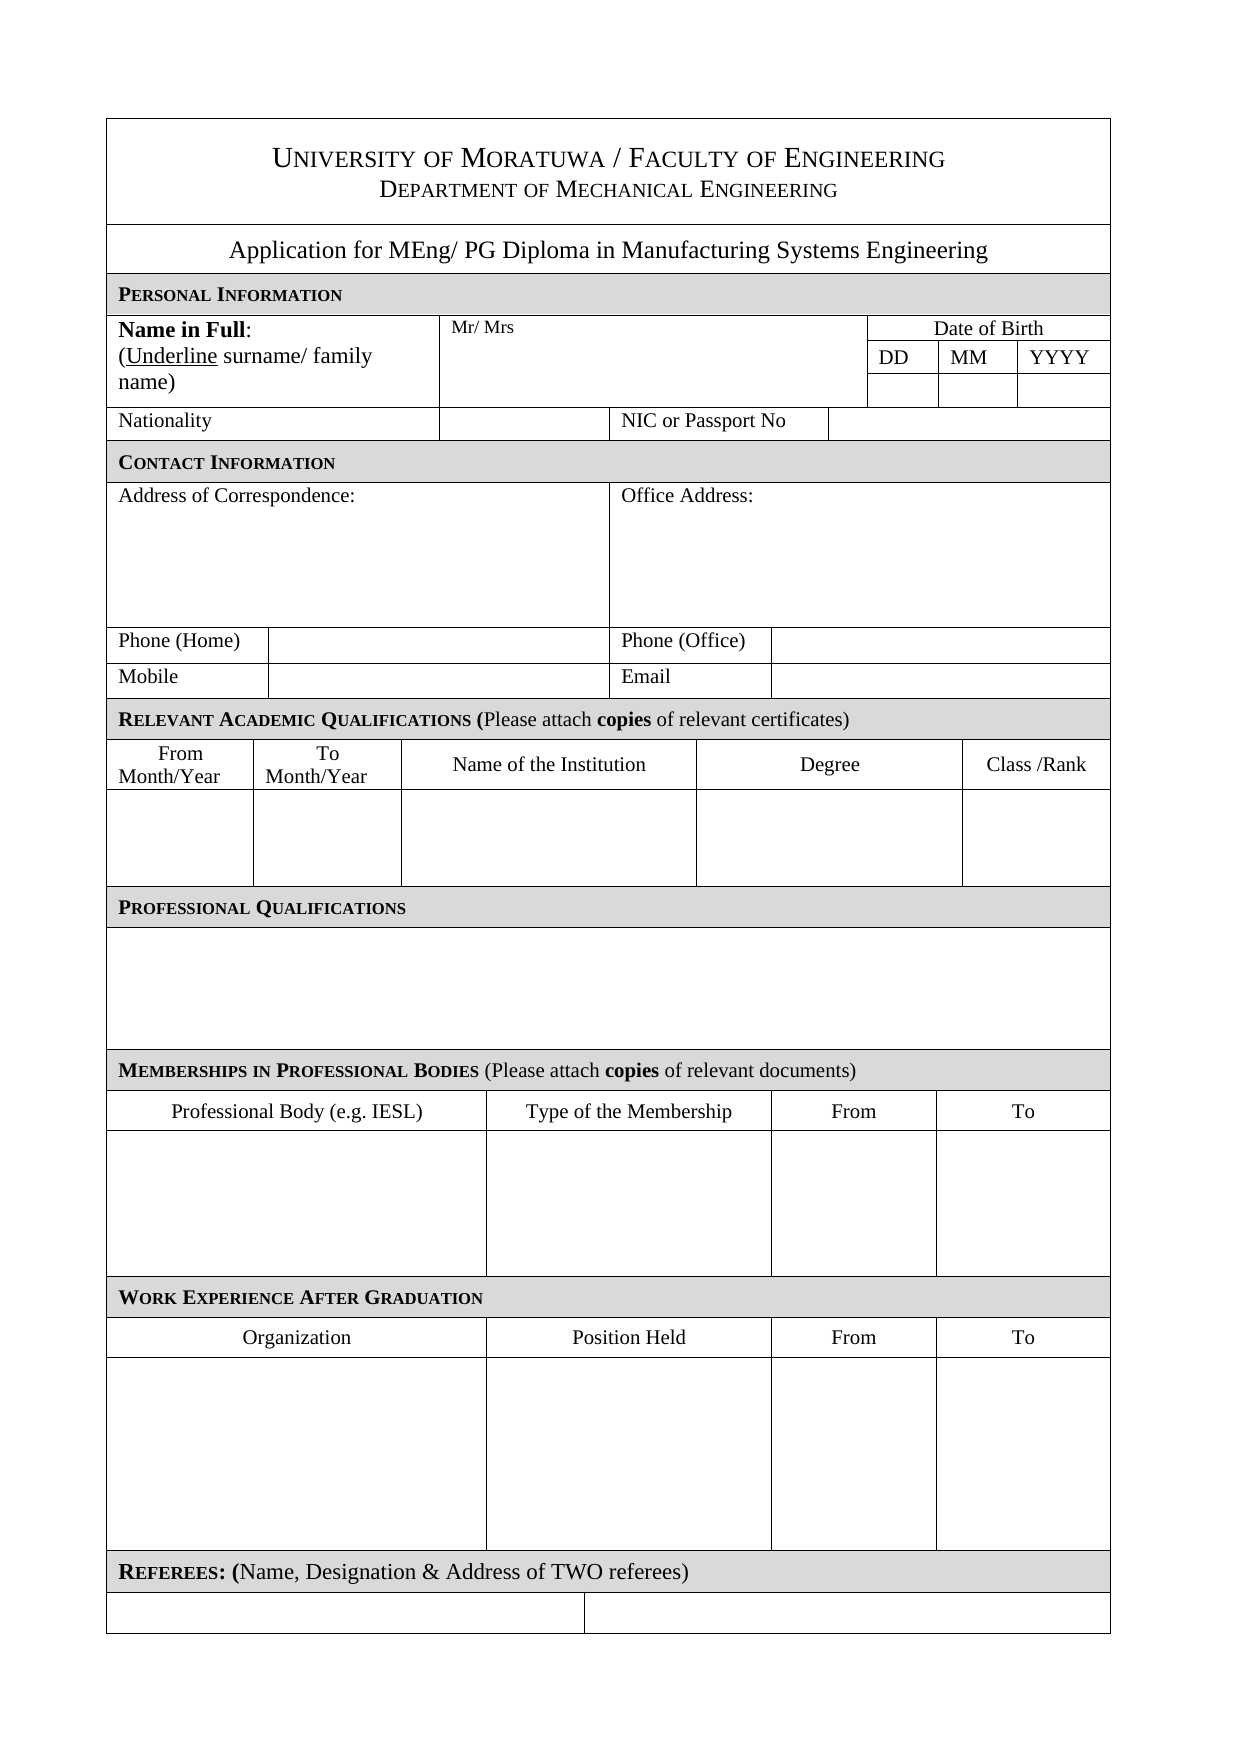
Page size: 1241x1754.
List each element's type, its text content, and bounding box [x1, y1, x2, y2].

table_cell [937, 1131, 1110, 1276]
table_cell [269, 664, 609, 698]
table_cell Class /Rank [963, 740, 1110, 788]
table_cell [772, 1358, 936, 1550]
table_cell Mr/ Mrs [440, 316, 867, 407]
table_cell Professional Qualifications [107, 887, 1110, 927]
table_cell [107, 1593, 584, 1633]
table_cell NIC or Passport No [610, 408, 828, 440]
table_cell [868, 374, 938, 407]
table_cell Personal Information [107, 274, 1110, 314]
table_cell [269, 628, 609, 663]
table_cell Phone (Office) [610, 628, 771, 663]
table_cell Date of Birth [868, 316, 1110, 340]
table_cell YYYY [1018, 341, 1110, 373]
table_cell From [772, 1091, 936, 1130]
table_cell To [937, 1091, 1110, 1130]
table_cell To Month/Year [254, 740, 401, 788]
table_header University of Moratuwa / Faculty of Engineering Department of Mechanical Engineering [107, 119, 1110, 224]
table_cell [487, 1131, 771, 1276]
table_cell From [772, 1318, 936, 1357]
table_cell Position Held [487, 1318, 771, 1357]
table_cell Contact Information [107, 441, 1110, 482]
table_cell [697, 790, 962, 886]
table_cell Organization [107, 1318, 486, 1357]
table_cell Application for MEng/ PG Diploma in Manufacturing Systems Engineering [107, 225, 1110, 273]
table_cell Office Address: [610, 483, 1110, 627]
table_cell Address of Correspondence: [107, 483, 609, 627]
table_cell Professional Body (e.g. IESL) [107, 1091, 486, 1130]
table_cell [772, 664, 1110, 698]
table_cell Degree [697, 740, 962, 788]
table_cell Name of the Institution [402, 740, 696, 788]
table_cell [1018, 374, 1110, 407]
table_cell [107, 1358, 486, 1550]
table_cell Work Experience After Graduation [107, 1277, 1110, 1317]
table_cell Type of the Membership [487, 1091, 771, 1130]
table_cell Phone (Home) [107, 628, 268, 663]
table_cell [440, 408, 609, 440]
table_cell [107, 790, 253, 886]
table_cell From Month/Year [107, 740, 253, 788]
table_cell Mobile [107, 664, 268, 698]
table_cell Nationality [107, 408, 439, 440]
table_cell Referees: (Name, Designation & Address of TWO referees) [107, 1551, 1110, 1592]
table_cell To [937, 1318, 1110, 1357]
table_cell [107, 1131, 486, 1276]
table_cell [963, 790, 1110, 886]
table_cell [487, 1358, 771, 1550]
table_cell [107, 928, 1110, 1048]
table_cell Name in Full: (Underline surname/ family name) [107, 316, 439, 407]
table_cell [937, 1358, 1110, 1550]
table_cell Memberships in Professional Bodies (Please attach copies of relevant documents) [107, 1050, 1110, 1090]
table_cell MM [939, 341, 1017, 373]
table_cell [829, 408, 1110, 440]
table_cell [585, 1593, 1110, 1633]
table_cell [772, 1131, 936, 1276]
table_cell [402, 790, 696, 886]
table_cell Email [610, 664, 771, 698]
table_cell [772, 628, 1110, 663]
table_cell DD [868, 341, 938, 373]
table_cell [939, 374, 1017, 407]
table_cell [254, 790, 401, 886]
table_cell Relevant Academic Qualifications (Please attach copies of relevant certificates) [107, 699, 1110, 739]
